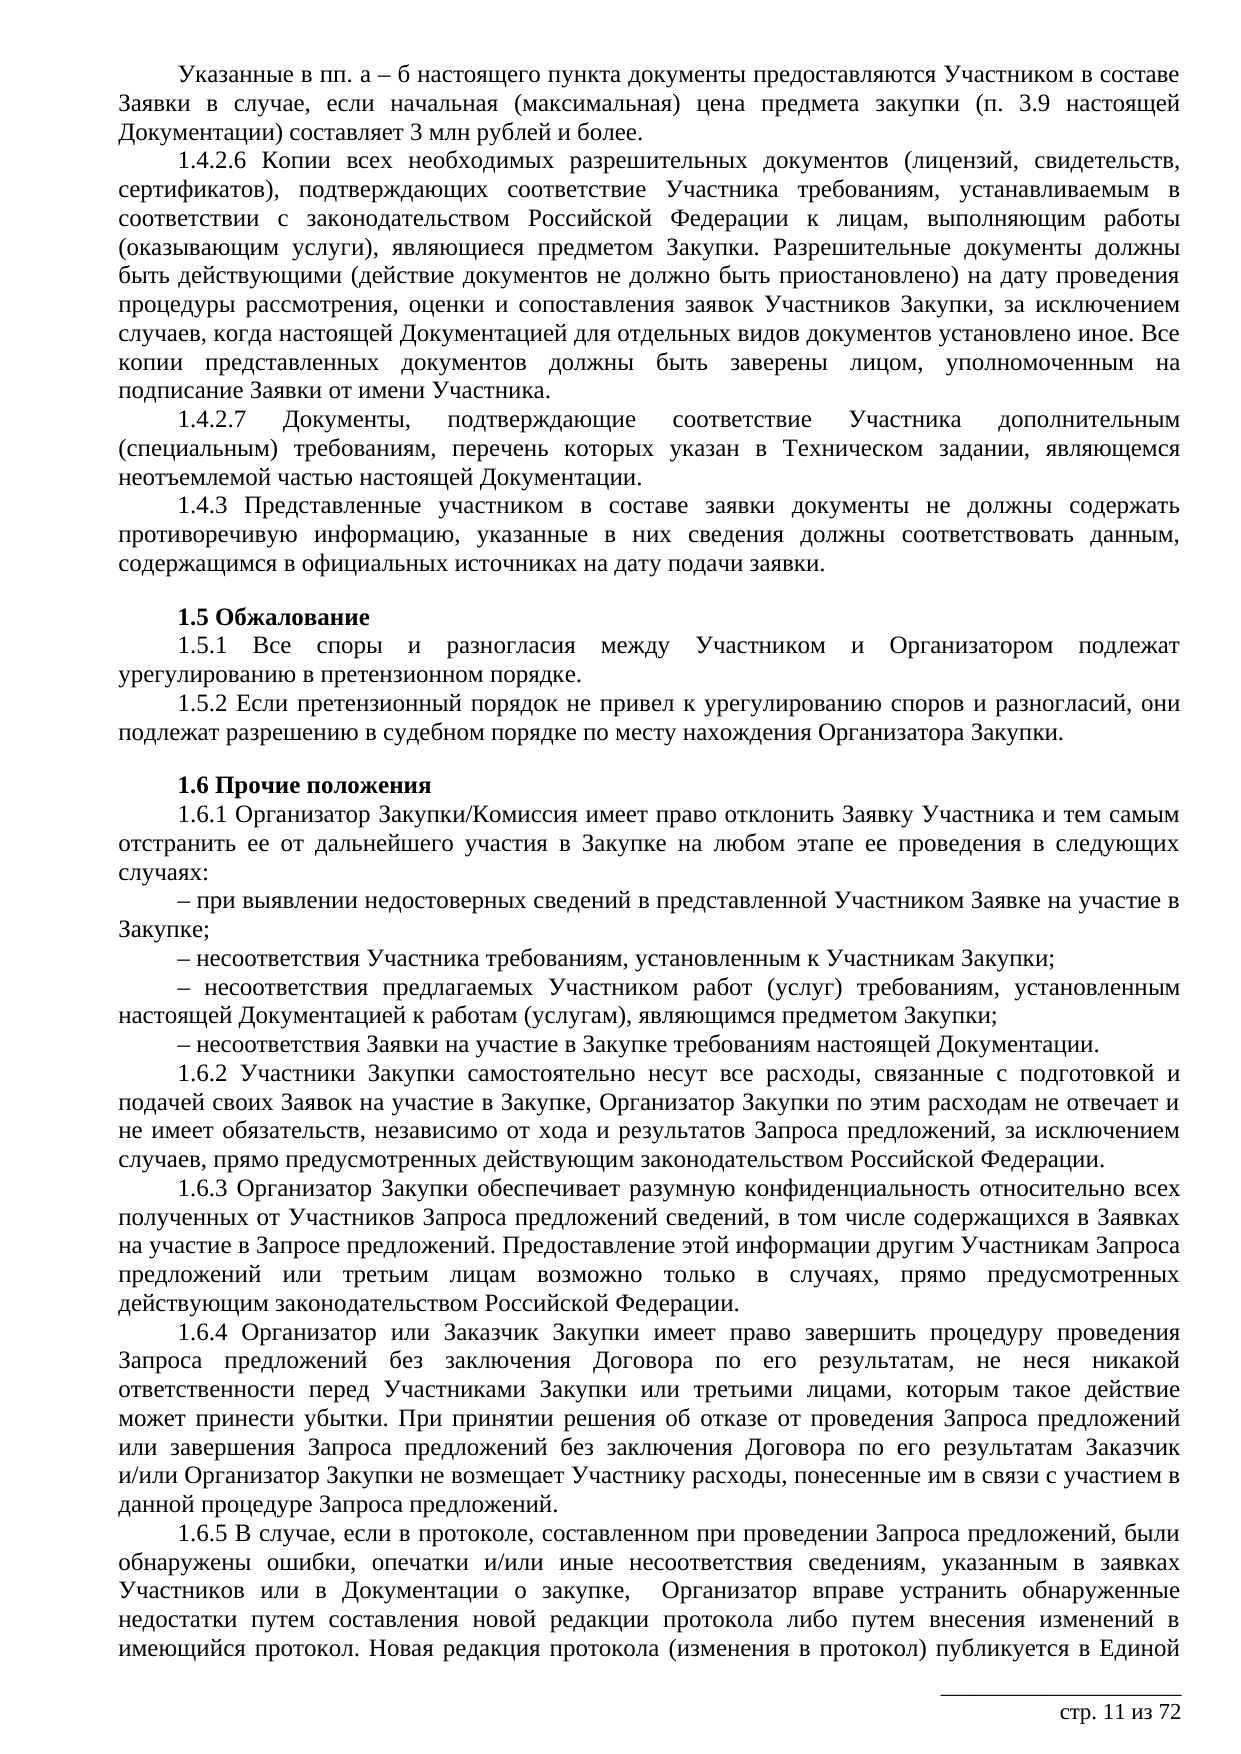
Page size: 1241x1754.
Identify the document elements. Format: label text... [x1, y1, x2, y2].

text 1.4.2.6 Копии всех необходимых разрешительных документов (лицензий, свидетельств, сертификатов), подтверждающих соответствие Участника требованиям, устанавливаемым в соответствии с законодательством Российской Федерации к лицам, выполняющим работы (оказывающим услуги), являющиеся предметом Закупки. Разрешительные документы должны быть действующими (действие документов не должно быть приостановлено) на дату проведения процедуры рассмотрения, оценки и сопоставления заявок Участников Закупки, за исключением случаев, когда настоящей Документацией для отдельных видов документов установлено иное. Все копии представленных документов должны быть заверены лицом, уполномоченным на подписание Заявки от имени Участника. [118, 145, 1181, 404]
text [118, 1518, 1181, 1662]
text 1.6.1 Организатор Закупки/Комиссия имеет право отклонить Заявку Участника и тем самым отстранить ее от дальнейшего участия в Закупке на любом этапе ее проведения в следующих случаях: [118, 799, 1181, 885]
text Указанные в пп. а – б настоящего пункта документы предоставляются Участником в составе Заявки в случае, если начальная (максимальная) цена предмета закупки (п. 3.9 настоящей Документации) составляет 3 млн рублей и более. [118, 59, 1181, 145]
text 1.6.3 Организатор Закупки обеспечивает разумную конфиденциальность относительно всех полученных от Участников Запроса предложений сведений, в том числе содержащихся в Заявках на участие в Запросе предложений. Предоставление этой информации другим Участникам Запроса предложений или третьим лицам возможно только в случаях, прямо предусмотренных действующим законодательством Российской Федерации. [118, 1173, 1181, 1317]
text – несоответствия предлагаемых Участником работ (услуг) требованиям, установленным настоящей Документацией к работам (услугам), являющимся предметом Закупки; [118, 972, 1181, 1029]
text 1.6 Прочие положения [118, 770, 1181, 799]
text 1.4.2.7 Документы, подтверждающие соответствие Участника дополнительным (специальным) требованиям, перечень которых указан в Техническом задании, являющемся неотъемлемой частью настоящей Документации. [118, 404, 1181, 490]
text 1.4.3 Представленные участником в составе заявки документы не должны содержать противоречивую информацию, указанные в них сведения должны соответствовать данным, содержащимся в официальных источниках на дату подачи заявки. [118, 490, 1181, 577]
text 1.5 Обжалование [118, 602, 1181, 630]
text 1.6.4 Организатор или Заказчик Закупки имеет право завершить процедуру проведения Запроса предложений без заключения Договора по его результатам, не неся никакой ответственности перед Участниками Закупки или третьими лицами, которым такое действие может принести убытки. При принятии решения об отказе от проведения Запроса предложений или завершения Запроса предложений без заключения Договора по его результатам Заказчик и/или Организатор Закупки не возмещает Участнику расходы, понесенные им в связи с участием в данной процедуре Запроса предложений. [118, 1317, 1181, 1518]
text – несоответствия Заявки на участие в Закупке требованиям настоящей Документации. [118, 1029, 1181, 1058]
text – при выявлении недостоверных сведений в представленной Участником Заявке на участие в Закупке; [118, 885, 1181, 943]
text – несоответствия Участника требованиям, установленным к Участникам Закупки; [118, 943, 1181, 972]
text 1.5.2 Если претензионный порядок не привел к урегулированию споров и разногласий, они подлежат разрешению в судебном порядке по месту нахождения Организатора Закупки. [118, 688, 1181, 745]
text 1.6.2 Участники Закупки самостоятельно несут все расходы, связанные с подготовкой и подачей своих Заявок на участие в Закупке, Организатор Закупки по этим расходам не отвечает и не имеет обязательств, независимо от хода и результатов Запроса предложений, за исключением случаев, прямо предусмотренных действующим законодательством Российской Федерации. [118, 1058, 1181, 1173]
text 1.5.1 Все споры и разногласия между Участником и Организатором подлежат урегулированию в претензионном порядке. [118, 630, 1181, 688]
